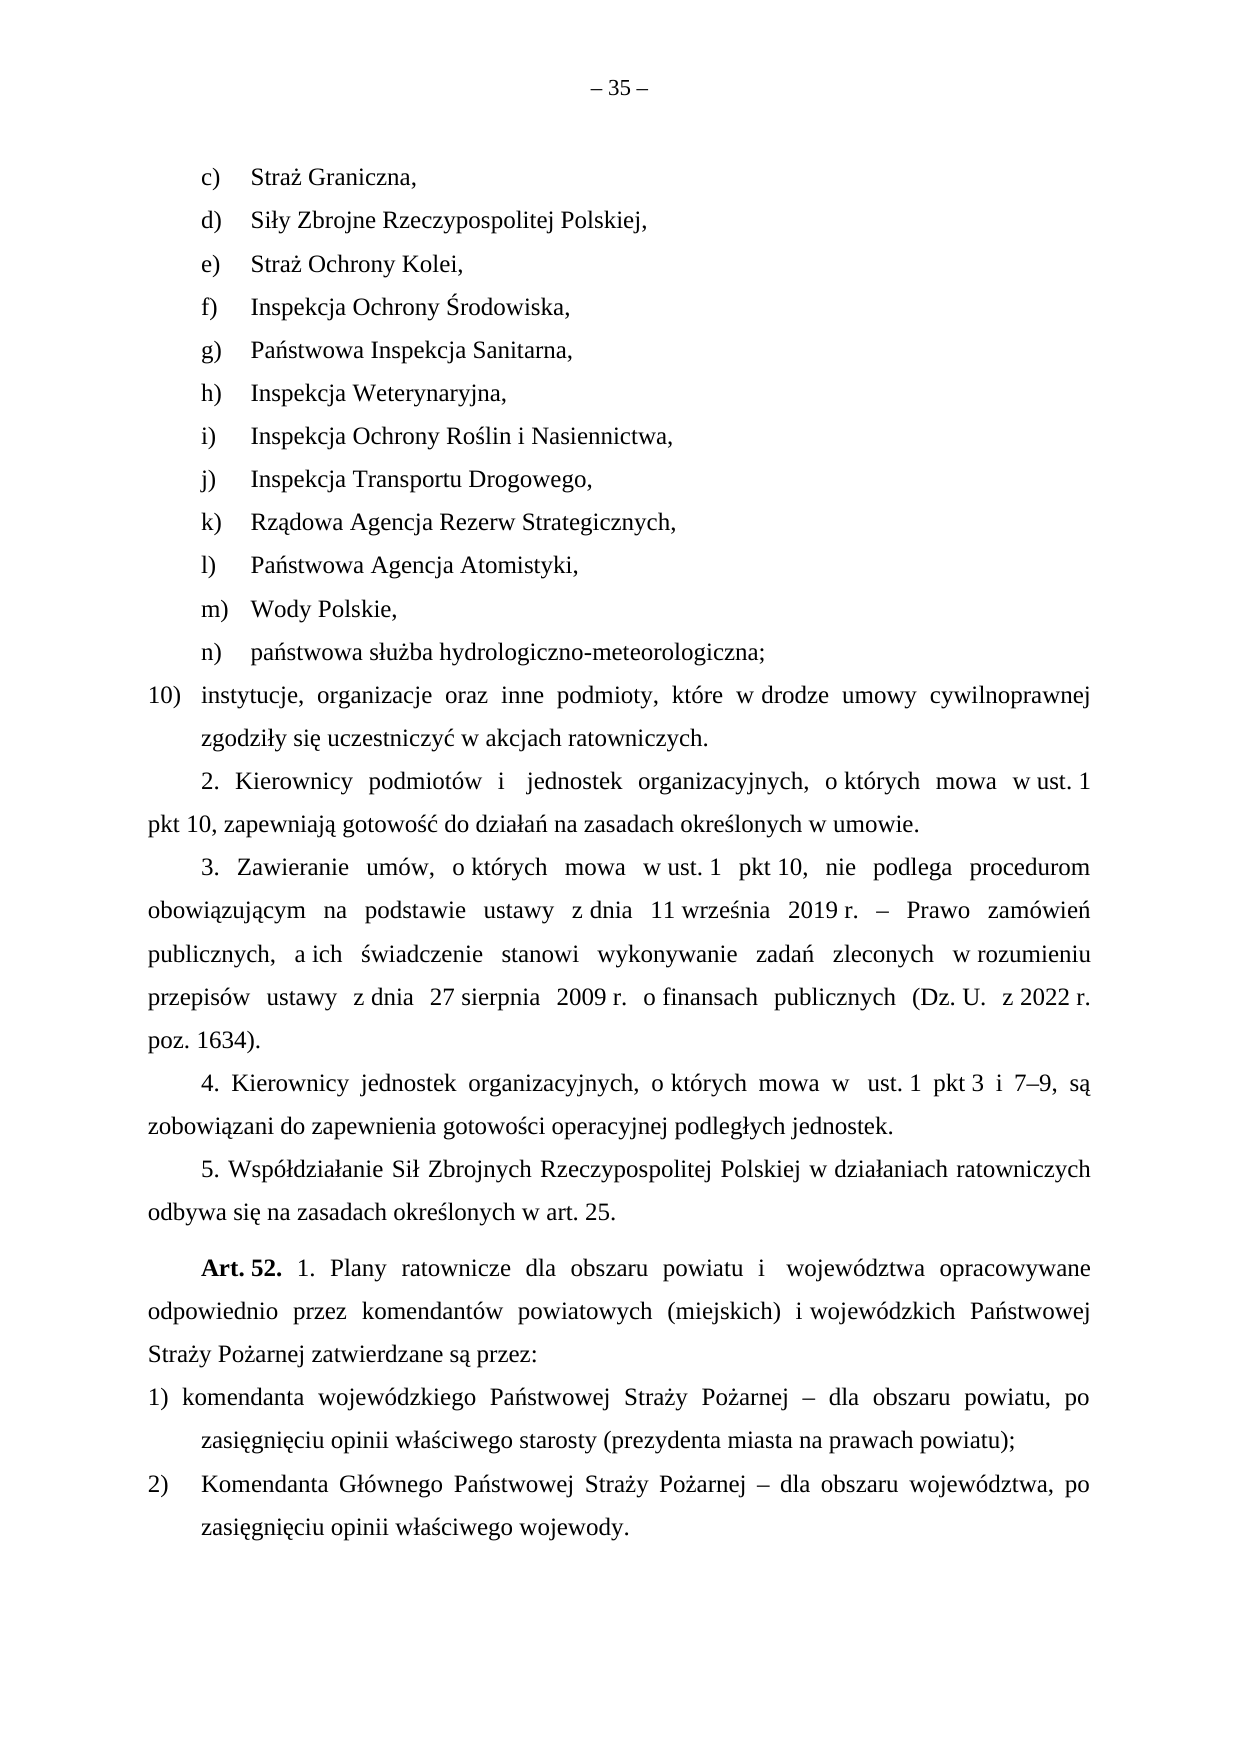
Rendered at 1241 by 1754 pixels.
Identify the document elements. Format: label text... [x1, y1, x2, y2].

text 2) Komendanta Głównego Państwowej Straży Pożarnej – dla obszaru województwa, po zasięgnięciu opinii właściwego wojewody. [148, 1469, 1091, 1541]
text d) Siły Zbrojne Rzeczypospolitej Polskiej, [201, 206, 1091, 234]
text 1) komendanta wojewódzkiego Państwowej Straży Pożarnej – dla obszaru powiatu, po zasięgnięciu opinii właściwego starosty (prezydenta miasta na prawach powiatu); [148, 1382, 1091, 1454]
text 3. Zawieranie umów, o których mowa w ust. 1 pkt 10, nie podlega procedurom obowiązującym na podstawie ustawy z dnia 11 września 2019 r. – Prawo zamówień publicznych, a ich świadczenie stanowi wykonywanie zadań zleconych w rozumieniu przepisów ustawy z dnia 27 sierpnia 2009 r. o finansach publicznych (Dz. U. z 2022 r. poz. 1634). [148, 852, 1091, 1054]
text c) Straż Graniczna, [201, 162, 1091, 191]
text m) Wody Polskie, [201, 594, 1091, 622]
text n) państwowa służba hydrologiczno-meteorologiczna; [201, 637, 1091, 666]
text f) Inspekcja Ochrony Środowiska, [201, 292, 1091, 321]
text e) Straż Ochrony Kolei, [201, 249, 1091, 277]
text h) Inspekcja Weterynaryjna, [201, 378, 1091, 407]
text 2. Kierownicy podmiotów i jednostek organizacyjnych, o których mowa w ust. 1 pkt 10, zapewniają gotowość do działań na zasadach określonych w umowie. [148, 766, 1091, 838]
text k) Rządowa Agencja Rezerw Strategicznych, [201, 507, 1091, 536]
text i) Inspekcja Ochrony Roślin i Nasiennictwa, [201, 421, 1091, 450]
text Art. 52. 1. Plany ratownicze dla obszaru powiatu i województwa opracowywane odpowiednio przez komendantów powiatowych (miejskich) i wojewódzkich Państwowej Straży Pożarnej zatwierdzane są przez: [148, 1253, 1091, 1368]
text l) Państwowa Agencja Atomistyki, [201, 551, 1091, 579]
text 4. Kierownicy jednostek organizacyjnych, o których mowa w ust. 1 pkt 3 i 7–9, są zobowiązani do zapewnienia gotowości operacyjnej podległych jednostek. [148, 1068, 1091, 1140]
text g) Państwowa Inspekcja Sanitarna, [201, 335, 1091, 364]
text 5. Współdziałanie Sił Zbrojnych Rzeczypospolitej Polskiej w działaniach ratowniczych odbywa się na zasadach określonych w art. 25. [148, 1154, 1091, 1226]
text 10) instytucje, organizacje oraz inne podmioty, które w drodze umowy cywilnoprawnej zgodziły się uczestniczyć w akcjach ratowniczych. [148, 680, 1091, 752]
text j) Inspekcja Transportu Drogowego, [201, 464, 1091, 493]
